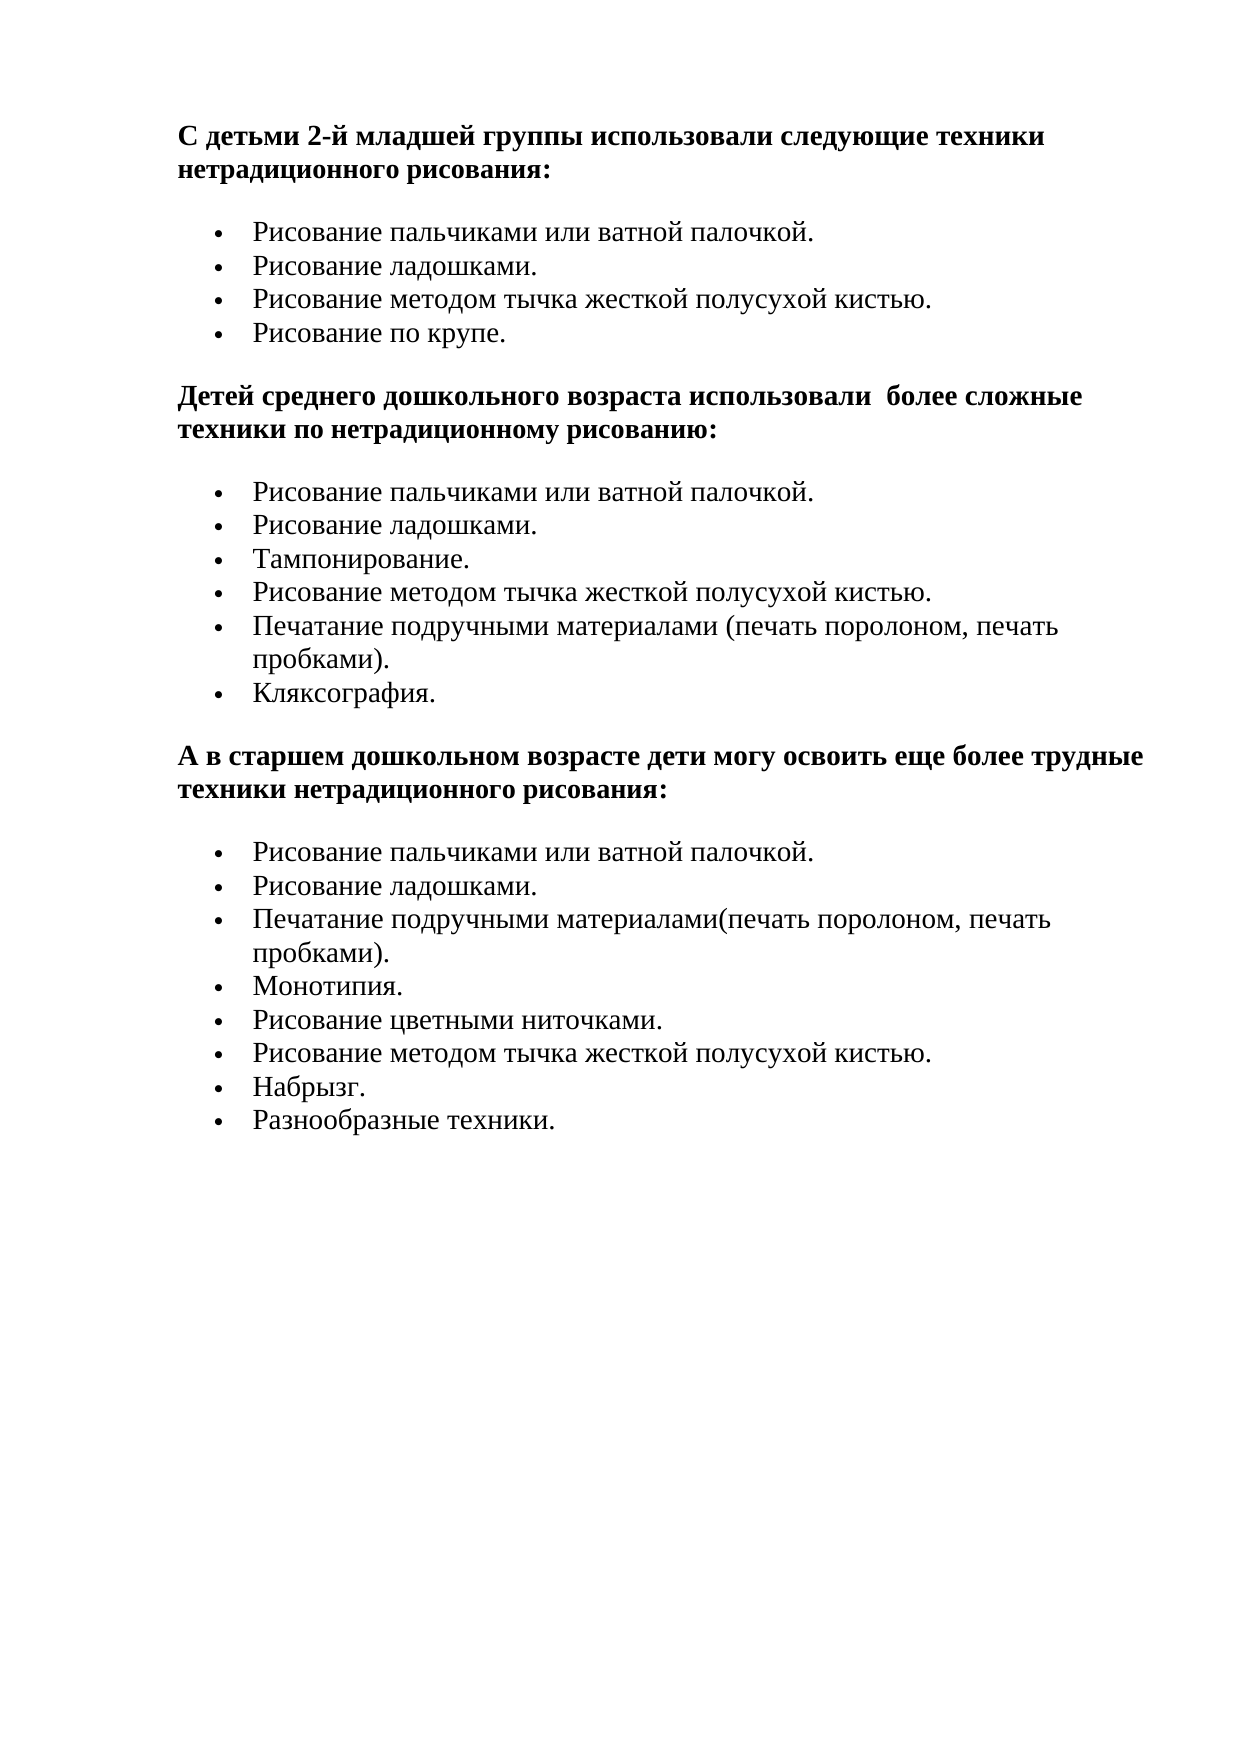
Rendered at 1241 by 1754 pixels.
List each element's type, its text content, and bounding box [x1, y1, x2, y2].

list Рисование ладошками. [215, 868, 1152, 901]
list Монотипия. [215, 968, 1152, 1002]
list Рисование ладошками. [215, 507, 1152, 541]
list Кляксография. [215, 675, 1152, 709]
list Рисование методом тычка жесткой полусухой кистью. [215, 574, 1152, 608]
text Детей среднего дошкольного возраста использовали более сложные техники по нетрадиционному рисованию: [177, 378, 1152, 445]
list Рисование пальчиками или ватной палочкой. [215, 474, 1152, 507]
list Тампонирование. [215, 541, 1152, 574]
list Рисование ладошками. [215, 248, 1152, 281]
list Печатание подручными материалами(печать поролоном, печать пробками). [215, 901, 1152, 968]
list Рисование методом тычка жесткой полусухой кистью. [215, 281, 1152, 315]
list Печатание подручными материалами (печать поролоном, печать пробками). [215, 608, 1152, 675]
list Набрызг. [215, 1069, 1152, 1102]
list Рисование по крупе. [215, 315, 1152, 348]
list Разнообразные техники. [215, 1102, 1152, 1136]
text А в старшем дошкольном возрасте дети могу освоить еще более трудные техники нетрадиционного рисования: [177, 738, 1152, 805]
list Рисование пальчиками или ватной палочкой. [215, 214, 1152, 248]
list Рисование цветными ниточками. [215, 1002, 1152, 1035]
text С детьми 2-й младшей группы использовали следующие техники нетрадиционного рисования: [177, 118, 1152, 185]
list Рисование пальчиками или ватной палочкой. [215, 834, 1152, 868]
list Рисование методом тычка жесткой полусухой кистью. [215, 1035, 1152, 1069]
